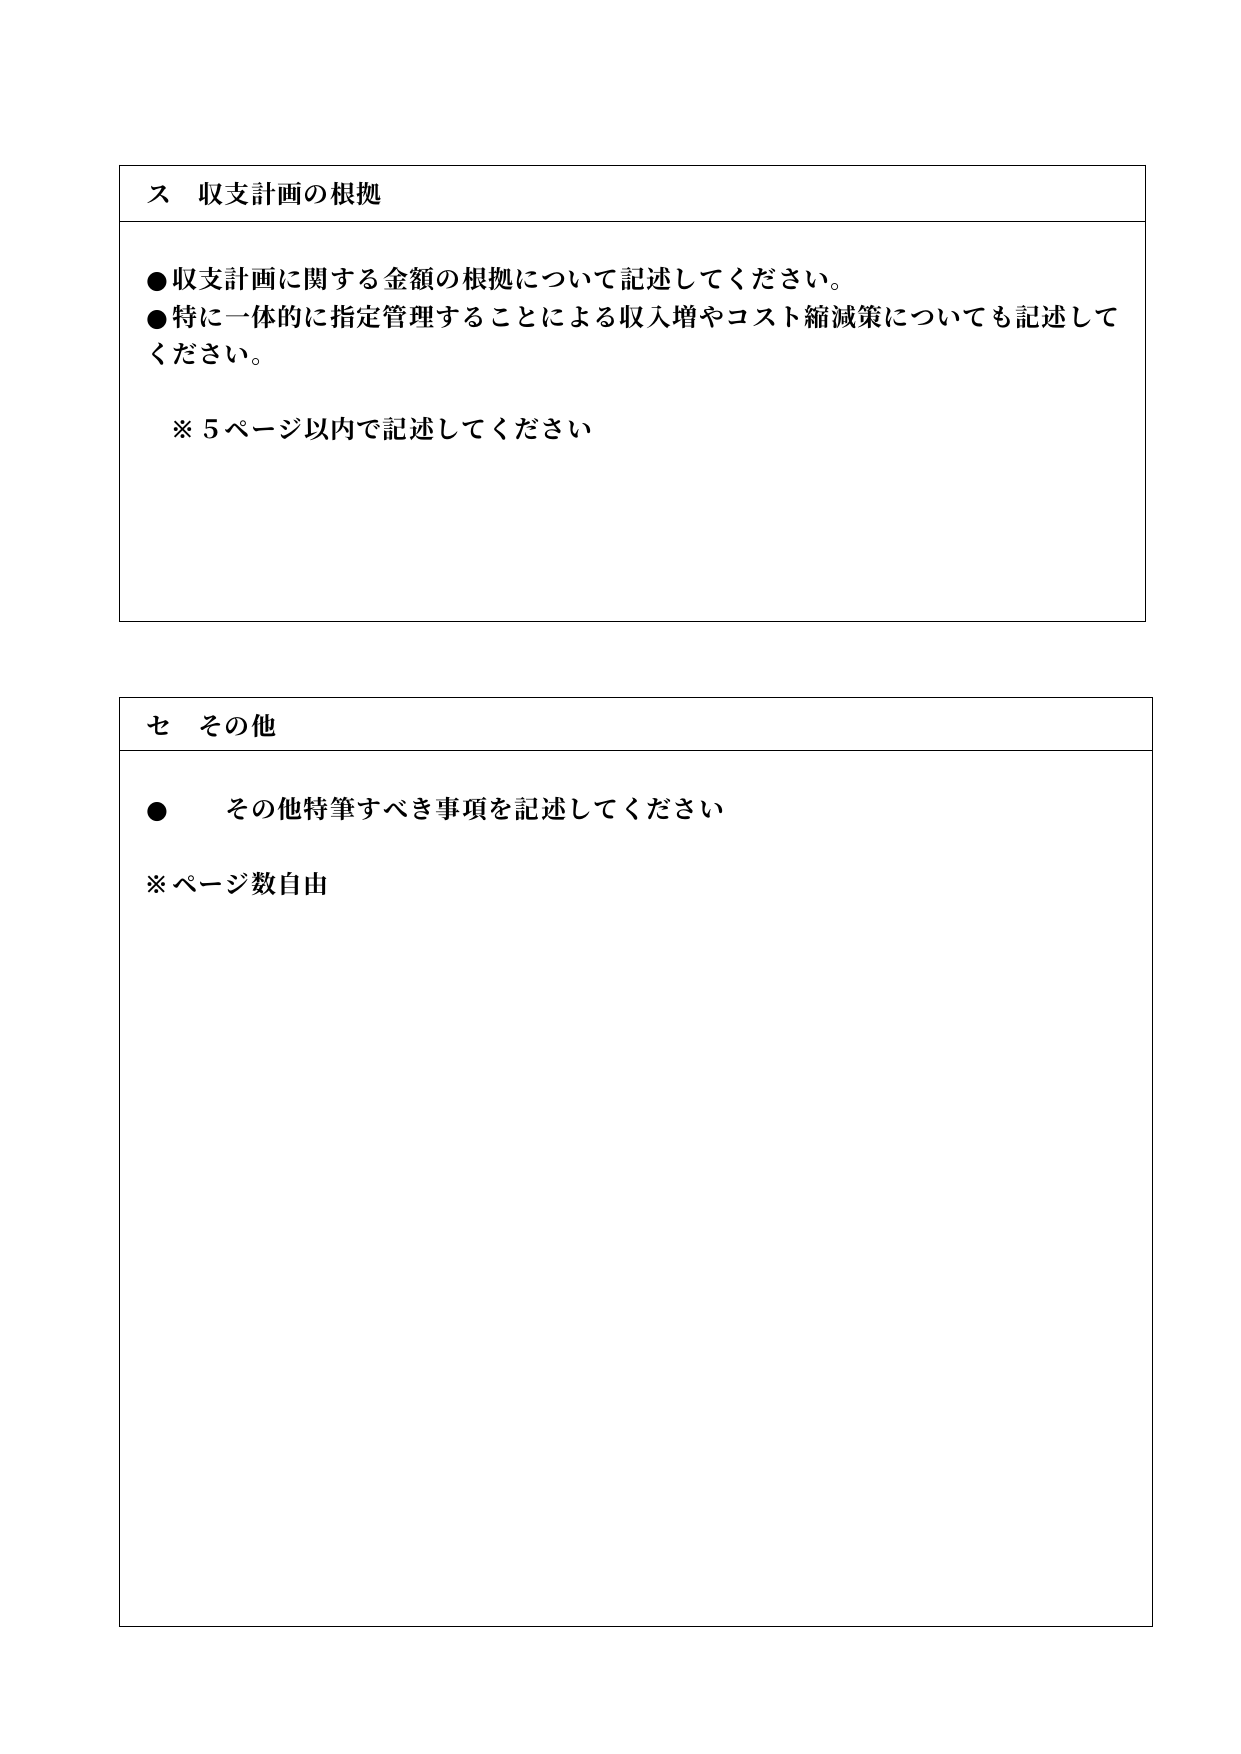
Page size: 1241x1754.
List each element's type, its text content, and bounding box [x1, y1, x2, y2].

table_header セ その他 [120, 698, 1152, 750]
table_cell その他特筆すべき事項を記述してください ※ページ数自由 [120, 751, 1152, 1626]
table_header ス 収支計画の根拠 [120, 166, 1145, 221]
table_cell ●収支計画に関する金額の根拠について記述してください。 ●特に一体的に指定管理することによる収入増やコスト縮減策についても記述してください。 ※５ページ以内で記述してください [120, 222, 1145, 621]
